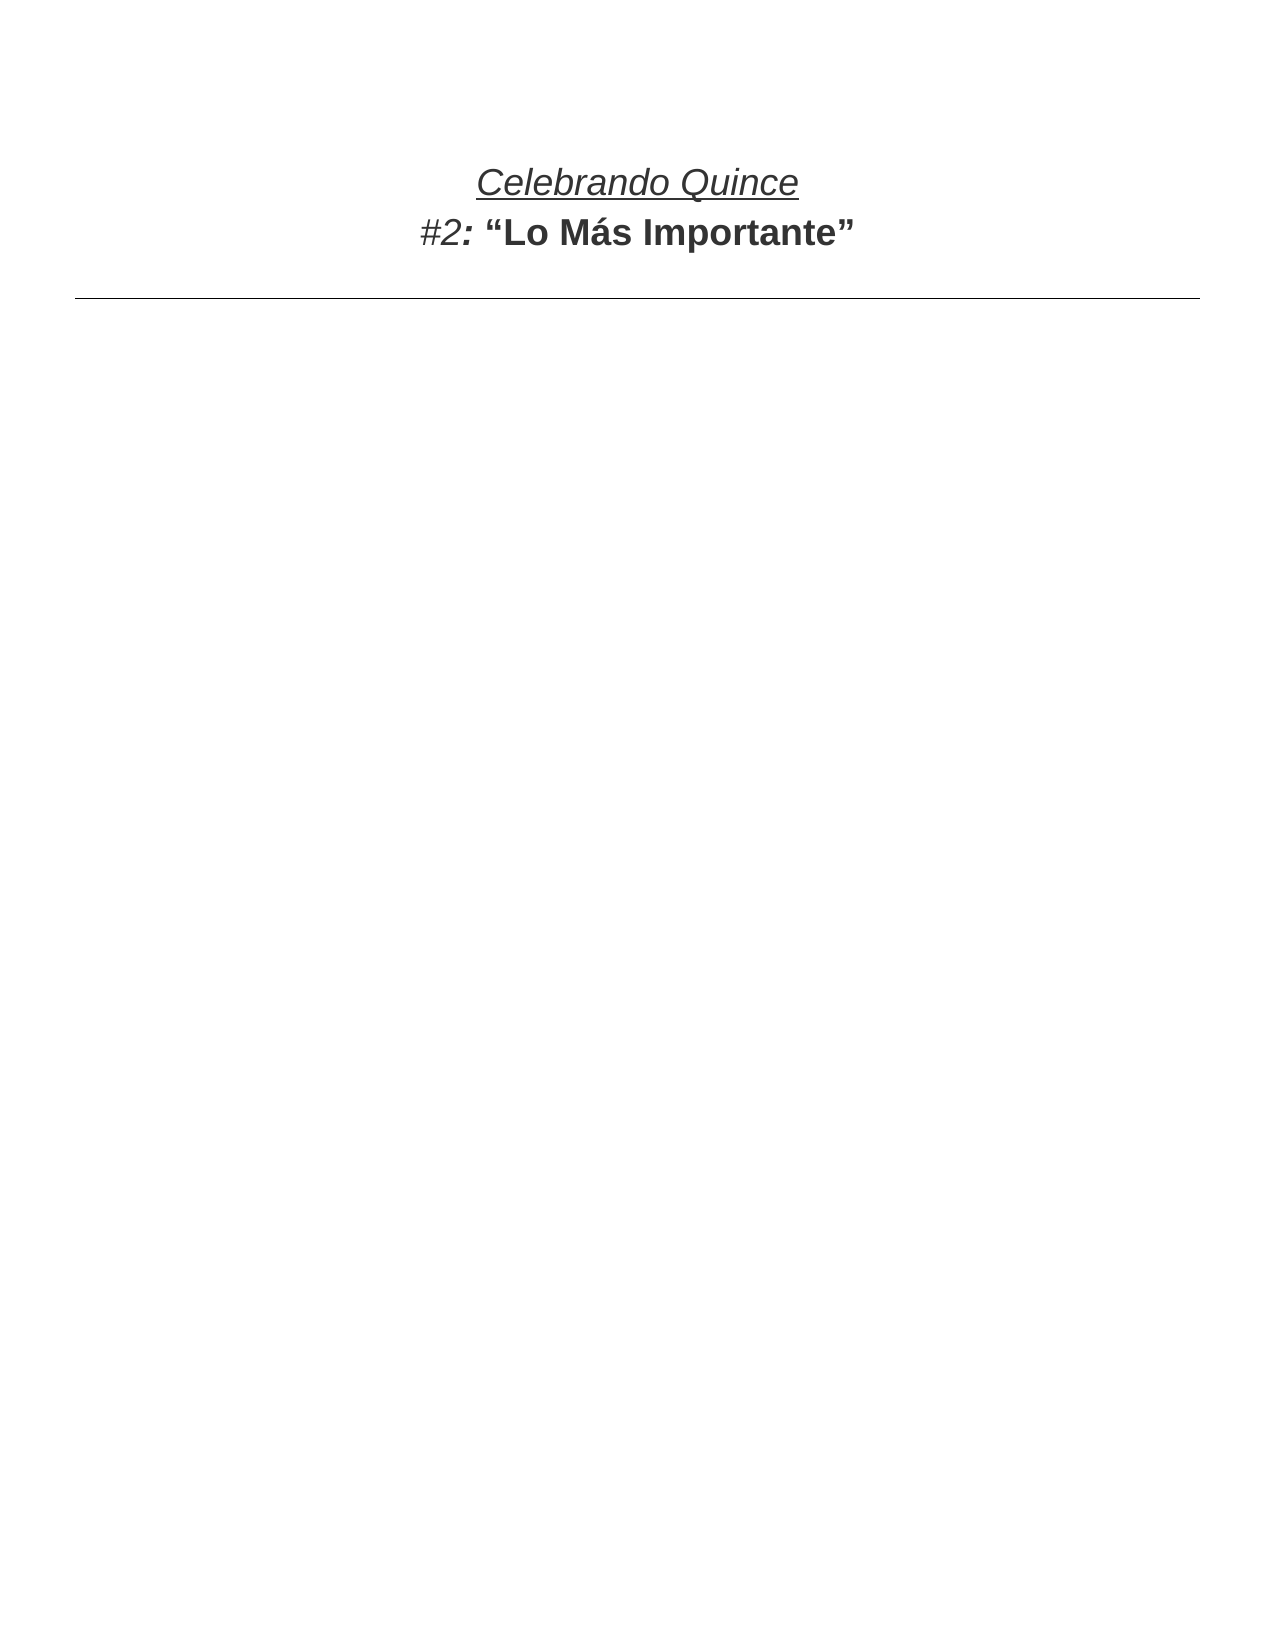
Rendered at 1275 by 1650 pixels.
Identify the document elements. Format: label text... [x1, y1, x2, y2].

subtitle #2: “Lo Más Importante” [75, 210, 1200, 253]
subtitle Celebrando Quince [75, 160, 1200, 203]
